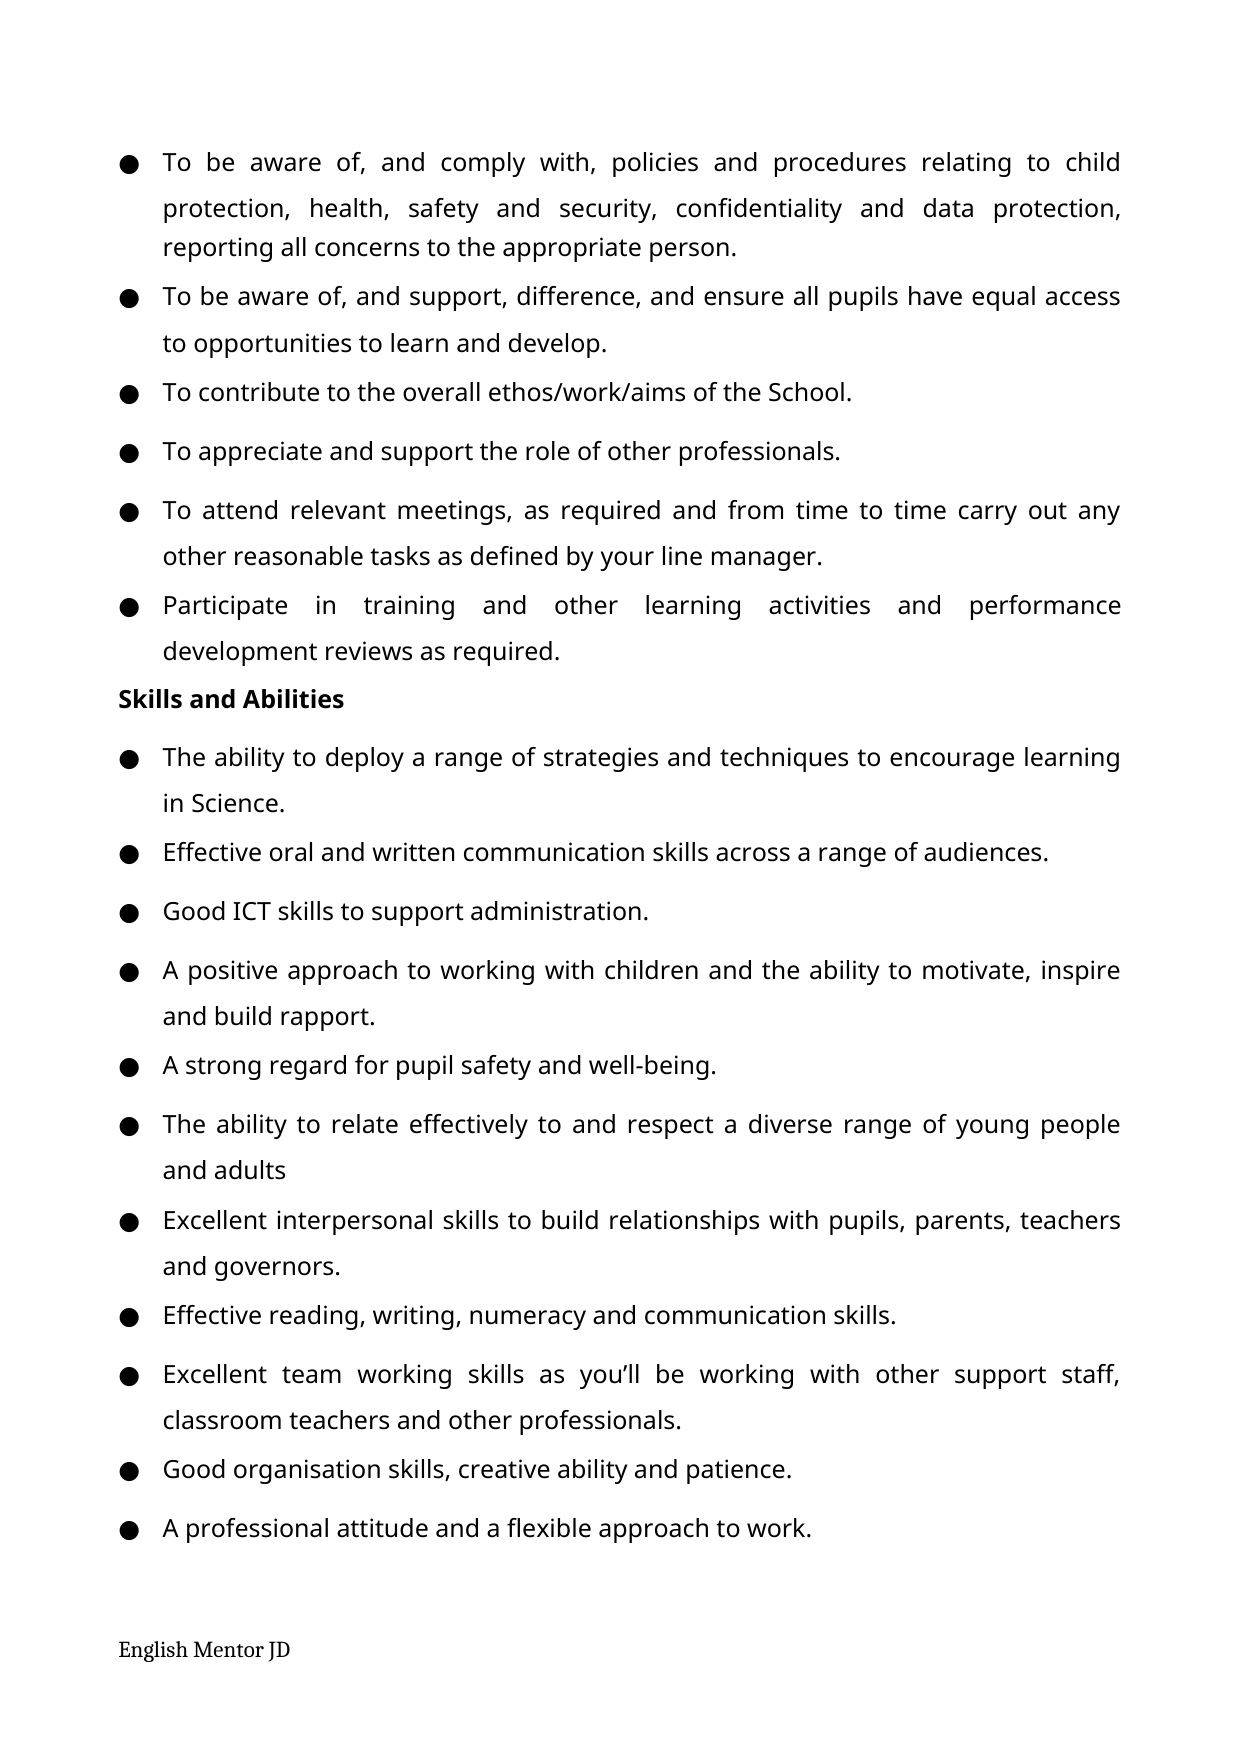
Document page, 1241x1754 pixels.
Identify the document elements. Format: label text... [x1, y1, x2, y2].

list To attend relevant meetings, as required and from time to time carry out any other reasonable tasks as defined by your line manager. [118, 482, 1122, 572]
list The ability to relate effectively to and respect a diverse range of young people and adults [118, 1097, 1122, 1187]
list To be aware of, and support, difference, and ensure all pupils have equal access to opportunities to learn and develop. [118, 269, 1122, 359]
list Effective oral and written communication skills across a range of audiences. [118, 824, 1122, 876]
list Good organisation skills, creative ability and patience. [118, 1442, 1122, 1493]
list A positive approach to working with children and the ability to motivate, inspire and build rapport. [118, 942, 1122, 1033]
list A strong regard for pupil safety and well-being. [118, 1038, 1122, 1089]
list Effective reading, writing, numeracy and communication skills. [118, 1288, 1122, 1339]
list Excellent team working skills as you’ll be working with other support staff, classroom teachers and other professionals. [118, 1346, 1122, 1437]
list To contribute to the overall ethos/work/aims of the School. [118, 364, 1122, 416]
list A professional attitude and a flexible approach to work. [118, 1501, 1122, 1552]
list Participate in training and other learning activities and performance development reviews as required. [118, 578, 1122, 668]
text Skills and Abilities [118, 681, 1122, 716]
list The ability to deploy a range of strategies and techniques to encourage learning in Science. [118, 729, 1122, 819]
list Good ICT skills to support administration. [118, 883, 1122, 934]
list To appreciate and support the role of other professionals. [118, 423, 1122, 474]
list To be aware of, and comply with, policies and procedures relating to child protection, health, safety and security, confidentiality and data protection, reporting all concerns to the appropriate person. [118, 134, 1122, 264]
list Excellent interpersonal skills to build relationships with pupils, parents, teachers and governors. [118, 1192, 1122, 1282]
